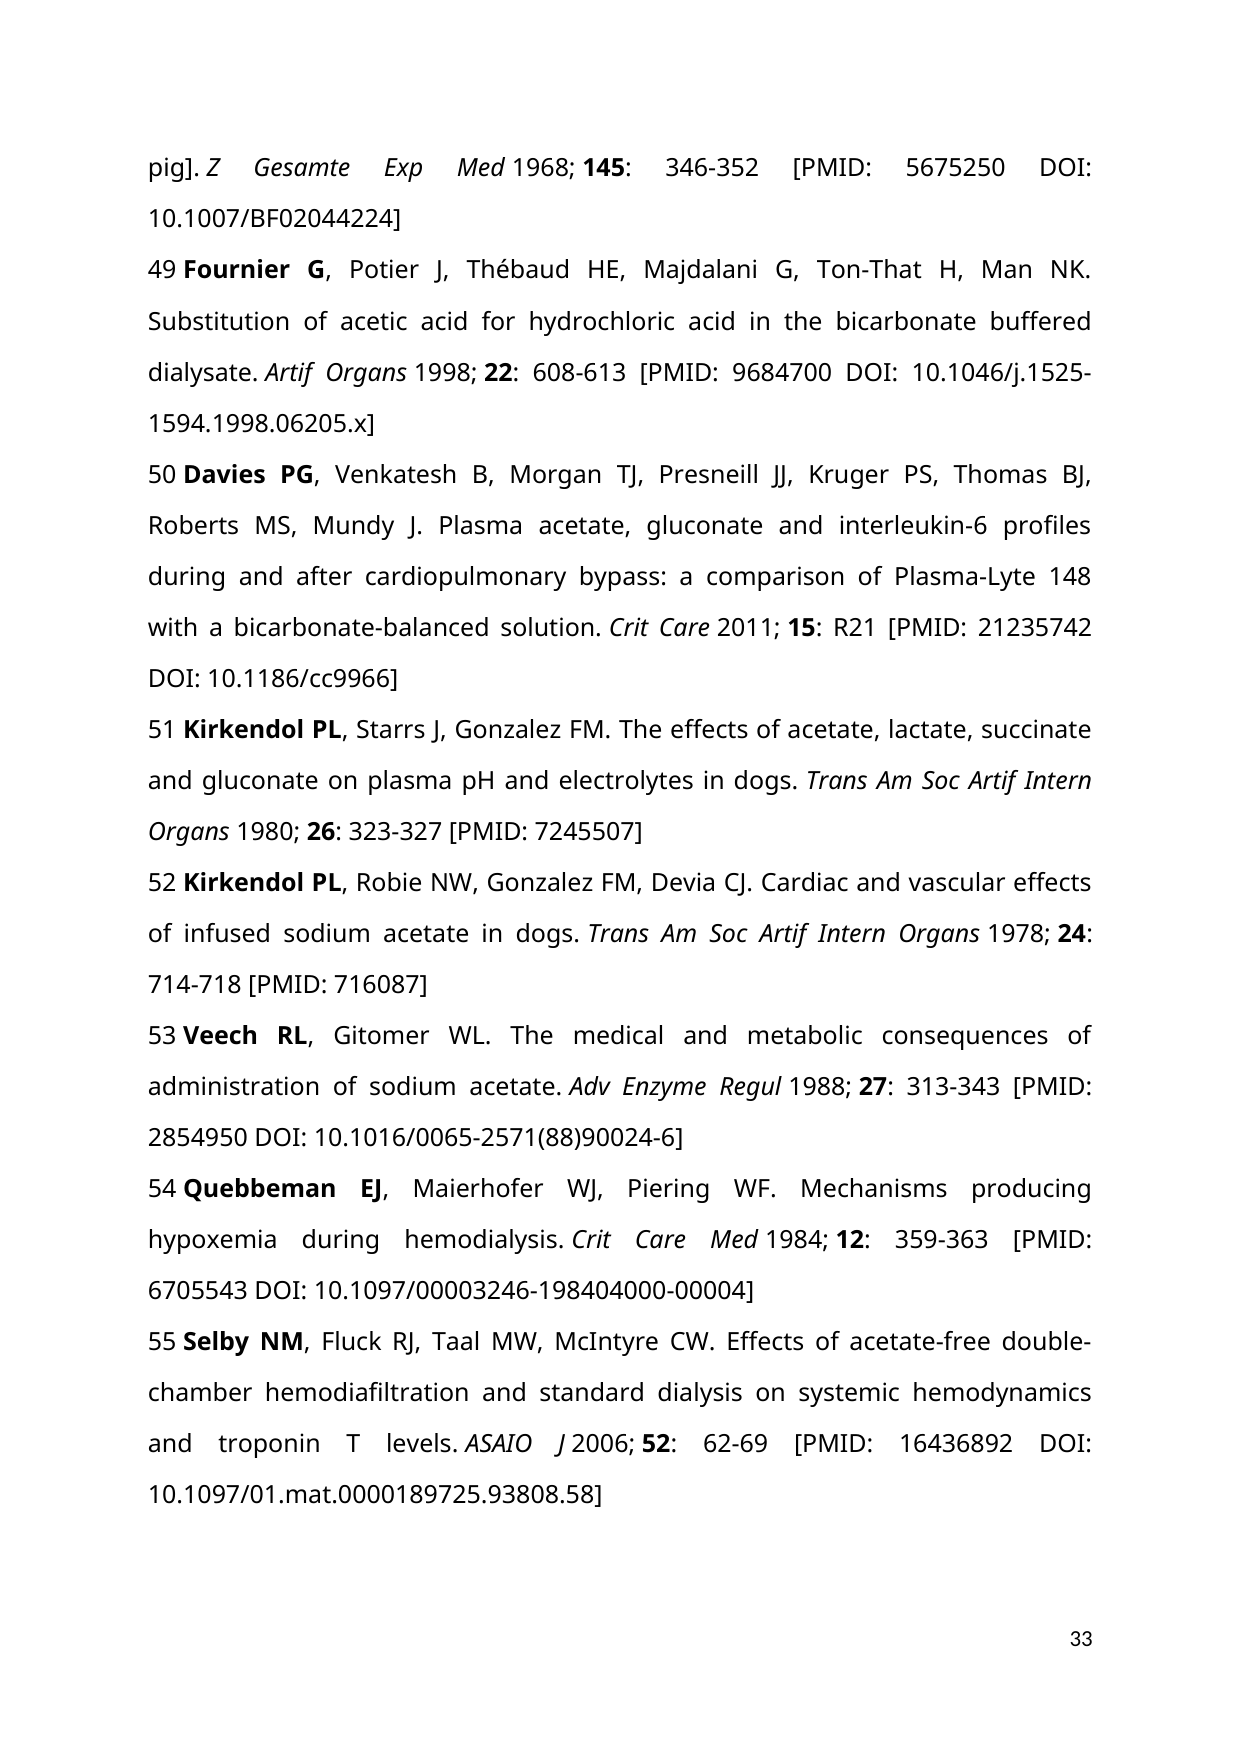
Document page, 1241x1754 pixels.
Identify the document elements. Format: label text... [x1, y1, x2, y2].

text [148, 150, 1092, 235]
text 54 Quebbeman EJ, Maierhofer WJ, Piering WF. Mechanisms producing hypoxemia during hemodialysis. Crit Care Med 1984; 12: 359-363 [PMID: 6705543 DOI: 10.1097/00003246-198404000-00004] [148, 1171, 1092, 1307]
text 49 Fournier G, Potier J, Thébaud HE, Majdalani G, Ton-That H, Man NK. Substitution of acetic acid for hydrochloric acid in the bicarbonate buffered dialysate. Artif Organs 1998; 22: 608-613 [PMID: 9684700 DOI: 10.1046/j.1525-1594.1998.06205.x] [148, 252, 1092, 439]
text 55 Selby NM, Fluck RJ, Taal MW, McIntyre CW. Effects of acetate-free double-chamber hemodiafiltration and standard dialysis on systemic hemodynamics and troponin T levels. ASAIO J 2006; 52: 62-69 [PMID: 16436892 DOI: 10.1097/01.mat.0000189725.93808.58] [148, 1324, 1092, 1511]
text 53 Veech RL, Gitomer WL. The medical and metabolic consequences of administration of sodium acetate. Adv Enzyme Regul 1988; 27: 313-343 [PMID: 2854950 DOI: 10.1016/0065-2571(88)90024-6] [148, 1018, 1092, 1154]
text 52 Kirkendol PL, Robie NW, Gonzalez FM, Devia CJ. Cardiac and vascular effects of infused sodium acetate in dogs. Trans Am Soc Artif Intern Organs 1978; 24: 714-718 [PMID: 716087] [148, 864, 1092, 1001]
text 50 Davies PG, Venkatesh B, Morgan TJ, Presneill JJ, Kruger PS, Thomas BJ, Roberts MS, Mundy J. Plasma acetate, gluconate and interleukin-6 profiles during and after cardiopulmonary bypass: a comparison of Plasma-Lyte 148 with a bicarbonate-balanced solution. Crit Care 2011; 15: R21 [PMID: 21235742 DOI: 10.1186/cc9966] [148, 456, 1092, 694]
text 51 Kirkendol PL, Starrs J, Gonzalez FM. The effects of acetate, lactate, succinate and gluconate on plasma pH and electrolytes in dogs. Trans Am Soc Artif Intern Organs 1980; 26: 323-327 [PMID: 7245507] [148, 711, 1092, 848]
